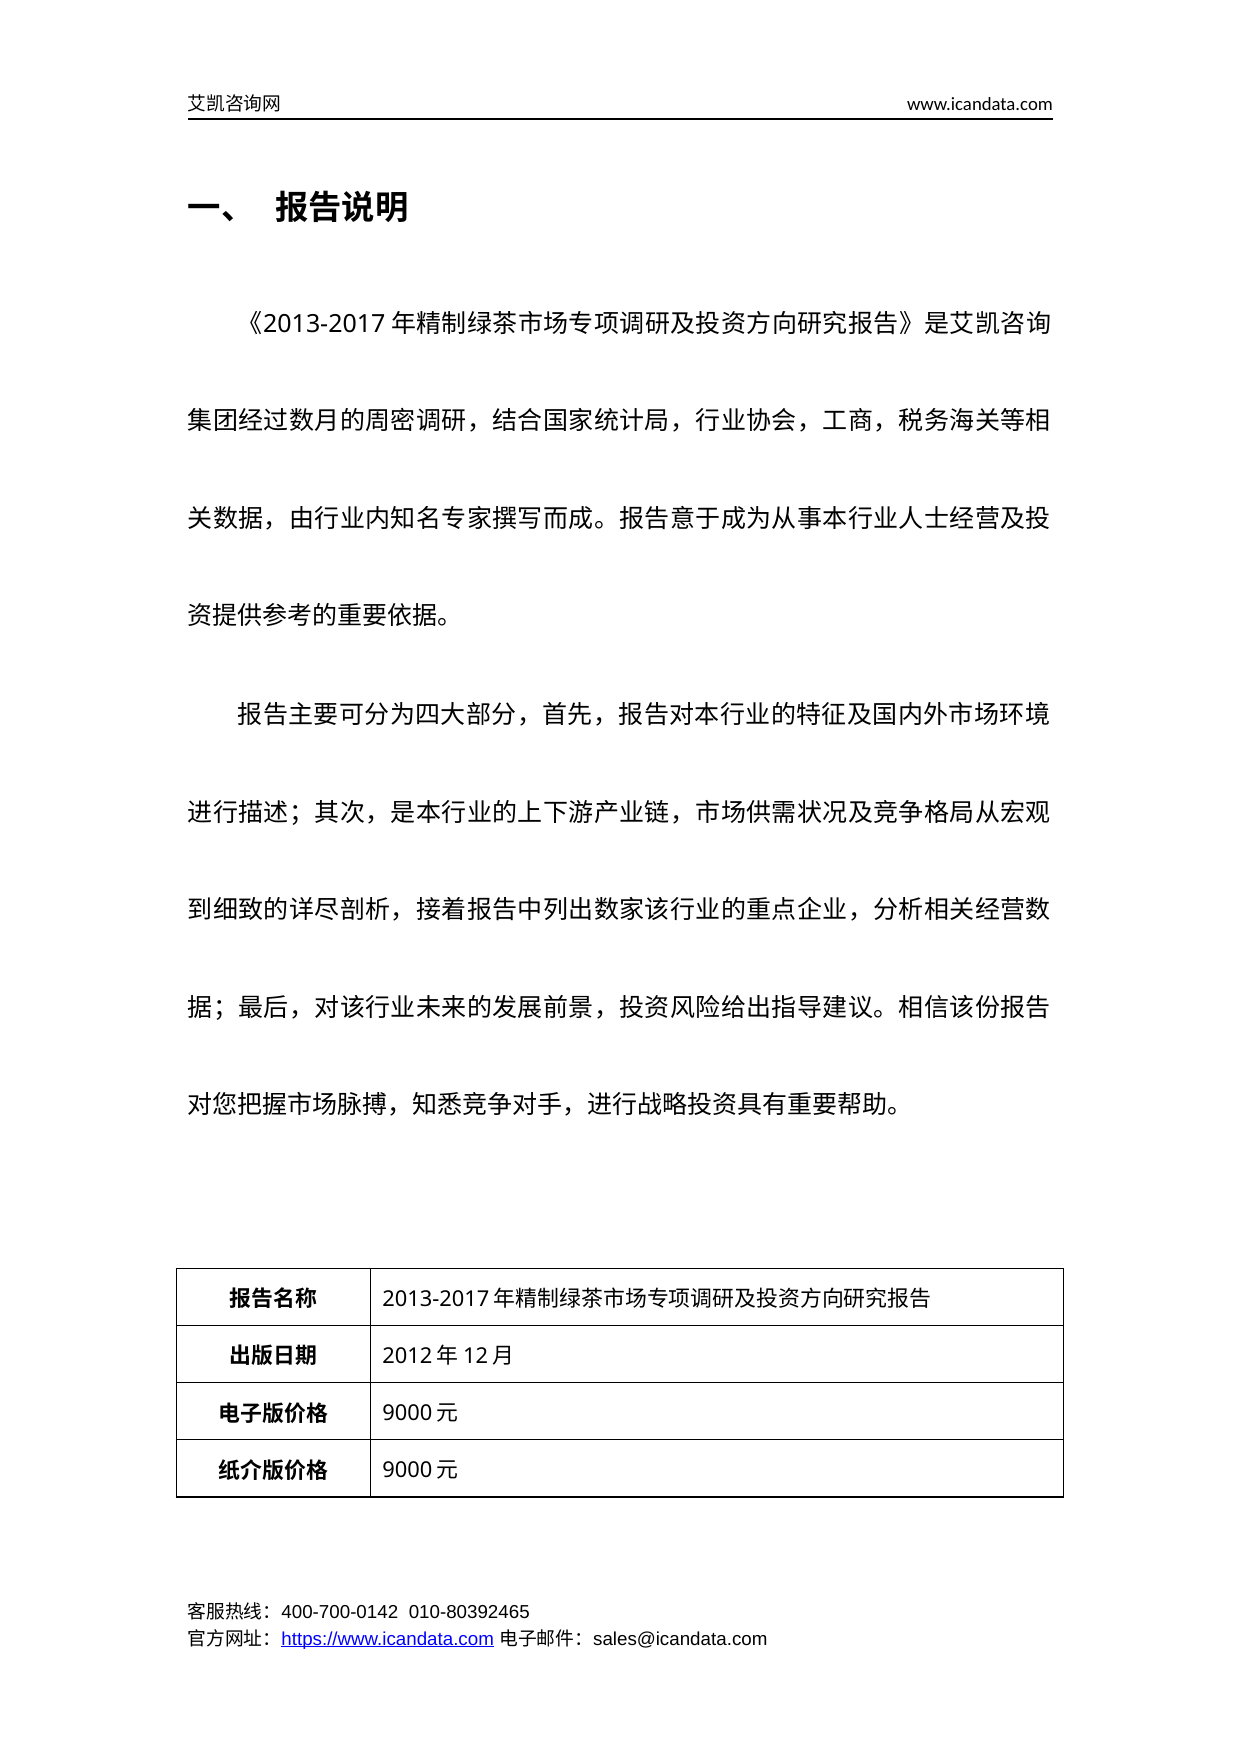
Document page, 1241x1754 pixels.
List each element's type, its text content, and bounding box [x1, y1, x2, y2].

table_cell 纸介版价格 [177, 1440, 370, 1496]
table_cell 电子版价格 [177, 1383, 370, 1439]
text 《2013-2017年精制绿茶市场专项调研及投资方向研究报告》是艾凯咨询集团经过数月的周密调研，结合国家统计局，行业协会，工商，税务海关等相关数据，由行业内知名专家撰写而成。报告意于成为从事本行业人士经营及投资提供参考的重要依据。 [187, 289, 1053, 646]
table_cell 9000元 [371, 1383, 1063, 1439]
table_cell 2012年12月 [371, 1326, 1063, 1382]
subtitle 报告说明 [187, 172, 1053, 237]
table_header 报告名称 [177, 1269, 370, 1325]
table_header 2013-2017年精制绿茶市场专项调研及投资方向研究报告 [371, 1269, 1063, 1325]
table_cell 9000元 [371, 1440, 1063, 1496]
text 报告主要可分为四大部分，首先，报告对本行业的特征及国内外市场环境进行描述；其次，是本行业的上下游产业链，市场供需状况及竞争格局从宏观到细致的详尽剖析，接着报告中列出数家该行业的重点企业，分析相关经营数据；最后，对该行业未来的发展前景，投资风险给出指导建议。相信该份报告对您把握市场脉搏，知悉竞争对手，进行战略投资具有重要帮助。 [187, 681, 1053, 1136]
table_cell 出版日期 [177, 1326, 370, 1382]
